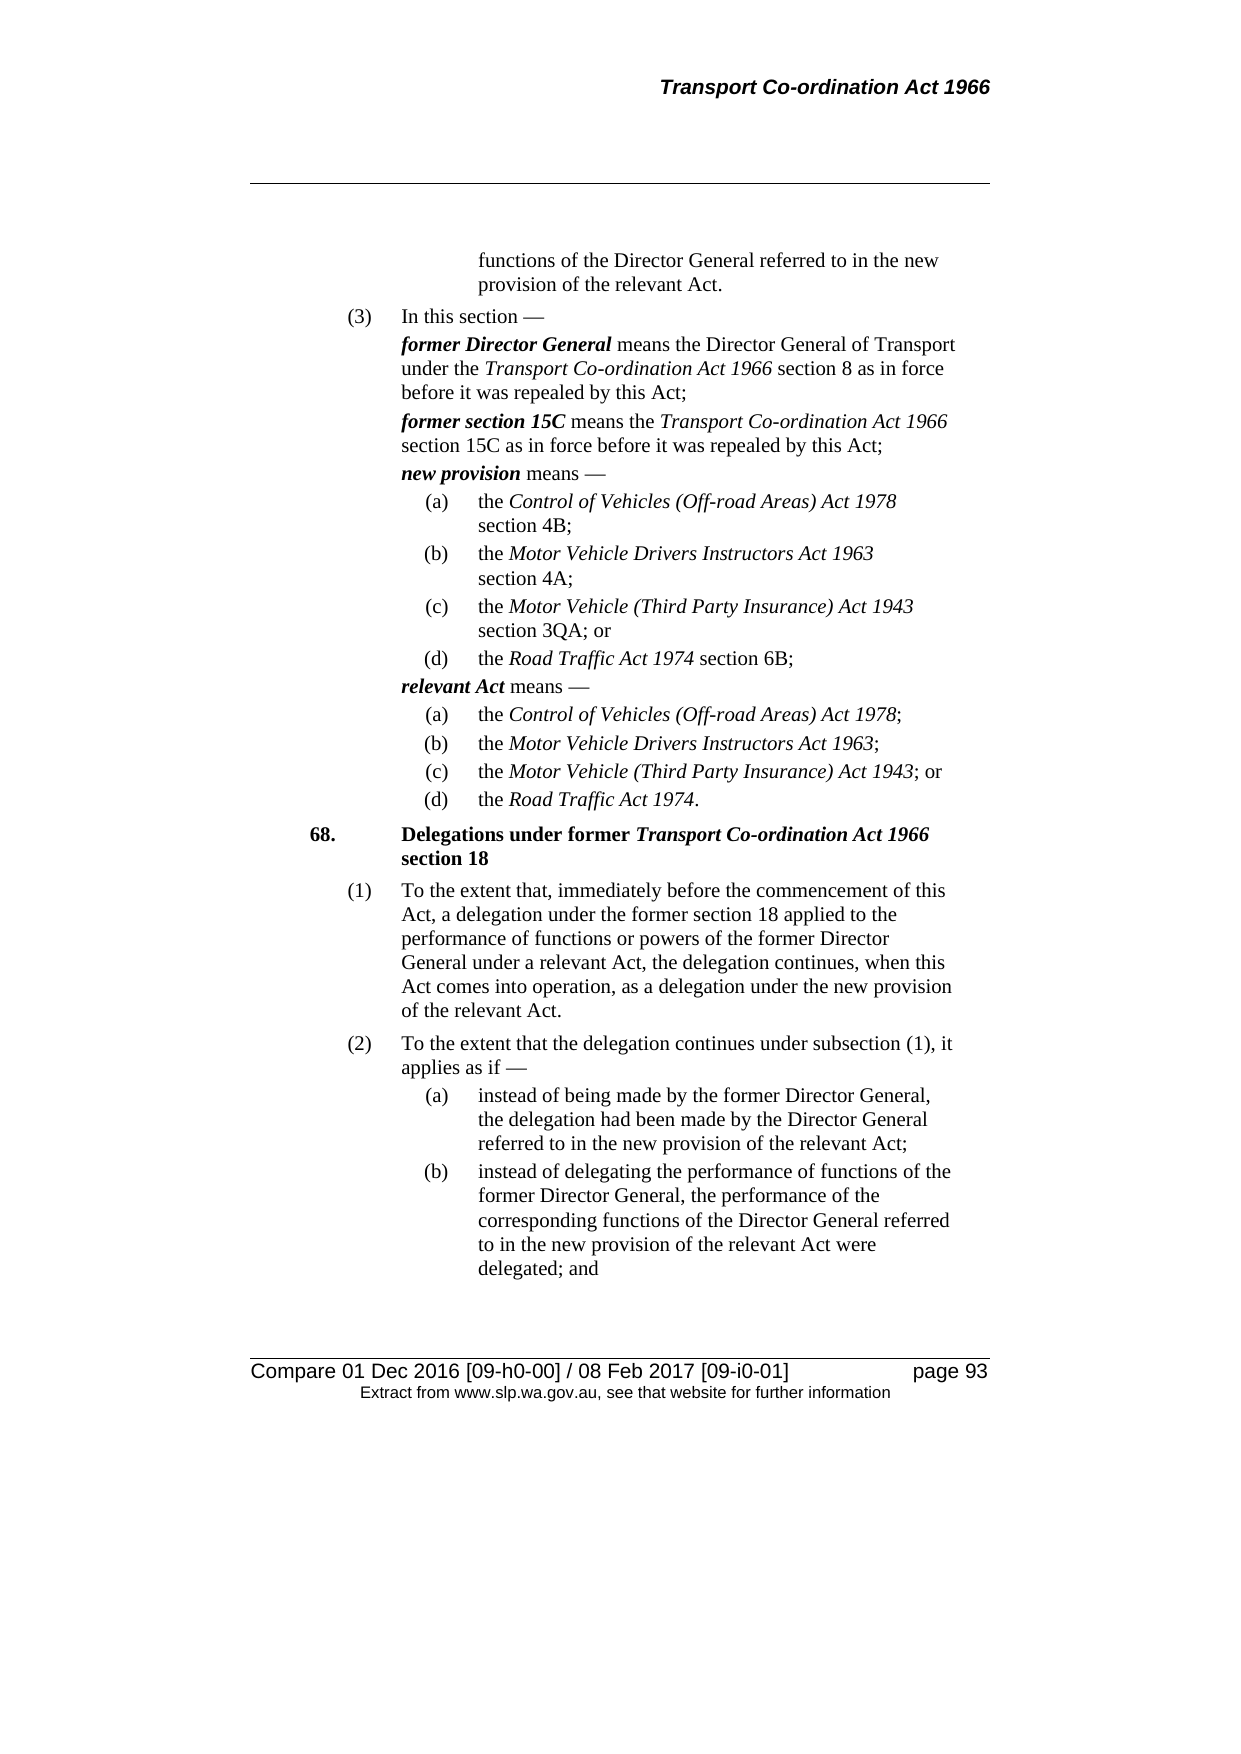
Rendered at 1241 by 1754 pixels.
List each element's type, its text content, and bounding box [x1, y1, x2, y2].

text (3) In this section — [312, 304, 960, 328]
text former Director General means the Director General of Transport under the Transport Co-ordination Act 1966 section 8 as in force before it was repealed by this Act; [309, 332, 960, 404]
text former section 15C means the Transport Co-ordination Act 1966 section 15C as in force before it was repealed by this Act; [309, 408, 960, 457]
text (d) the Road Traffic Act 1974. [309, 787, 960, 811]
text (2) To the extent that the delegation continues under subsection (1), it applies as if — [312, 1031, 960, 1079]
text relevant Act means — [309, 674, 960, 698]
text new provision means — [309, 461, 960, 485]
text (b) the Motor Vehicle Drivers Instructors Act 1963; [309, 731, 960, 755]
text (a) instead of being made by the former Director General, the delegation had been made by the Director General referred to in the new provision of the relevant Act; [389, 1083, 960, 1155]
text (d) the Road Traffic Act 1974 section 6B; [309, 646, 960, 670]
text (c) the Motor Vehicle (Third Party Insurance) Act 1943 section 3QA; or [309, 594, 960, 642]
text (c) the Motor Vehicle (Third Party Insurance) Act 1943; or [309, 759, 960, 783]
text (b) the Motor Vehicle Drivers Instructors Act 1963 section 4A; [309, 541, 960, 589]
subtitle 68. Delegations under former Transport Co-ordination Act 1966 section 18 [309, 822, 960, 870]
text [389, 247, 960, 296]
text (1) To the extent that, immediately before the commencement of this Act, a delegation under the former section 18 applied to the performance of functions or powers of the former Director General under a relevant Act, the delegation continues, when this Act comes into operation, as a delegation under the new provision of the relevant Act. [312, 878, 960, 1022]
text (b) instead of delegating the performance of functions of the former Director General, the performance of the corresponding functions of the Director General referred to in the new provision of the relevant Act were delegated; and [389, 1159, 960, 1280]
text (a) the Control of Vehicles (Off-road Areas) Act 1978 section 4B; [309, 489, 960, 537]
text (a) the Control of Vehicles (Off-road Areas) Act 1978; [309, 702, 960, 726]
